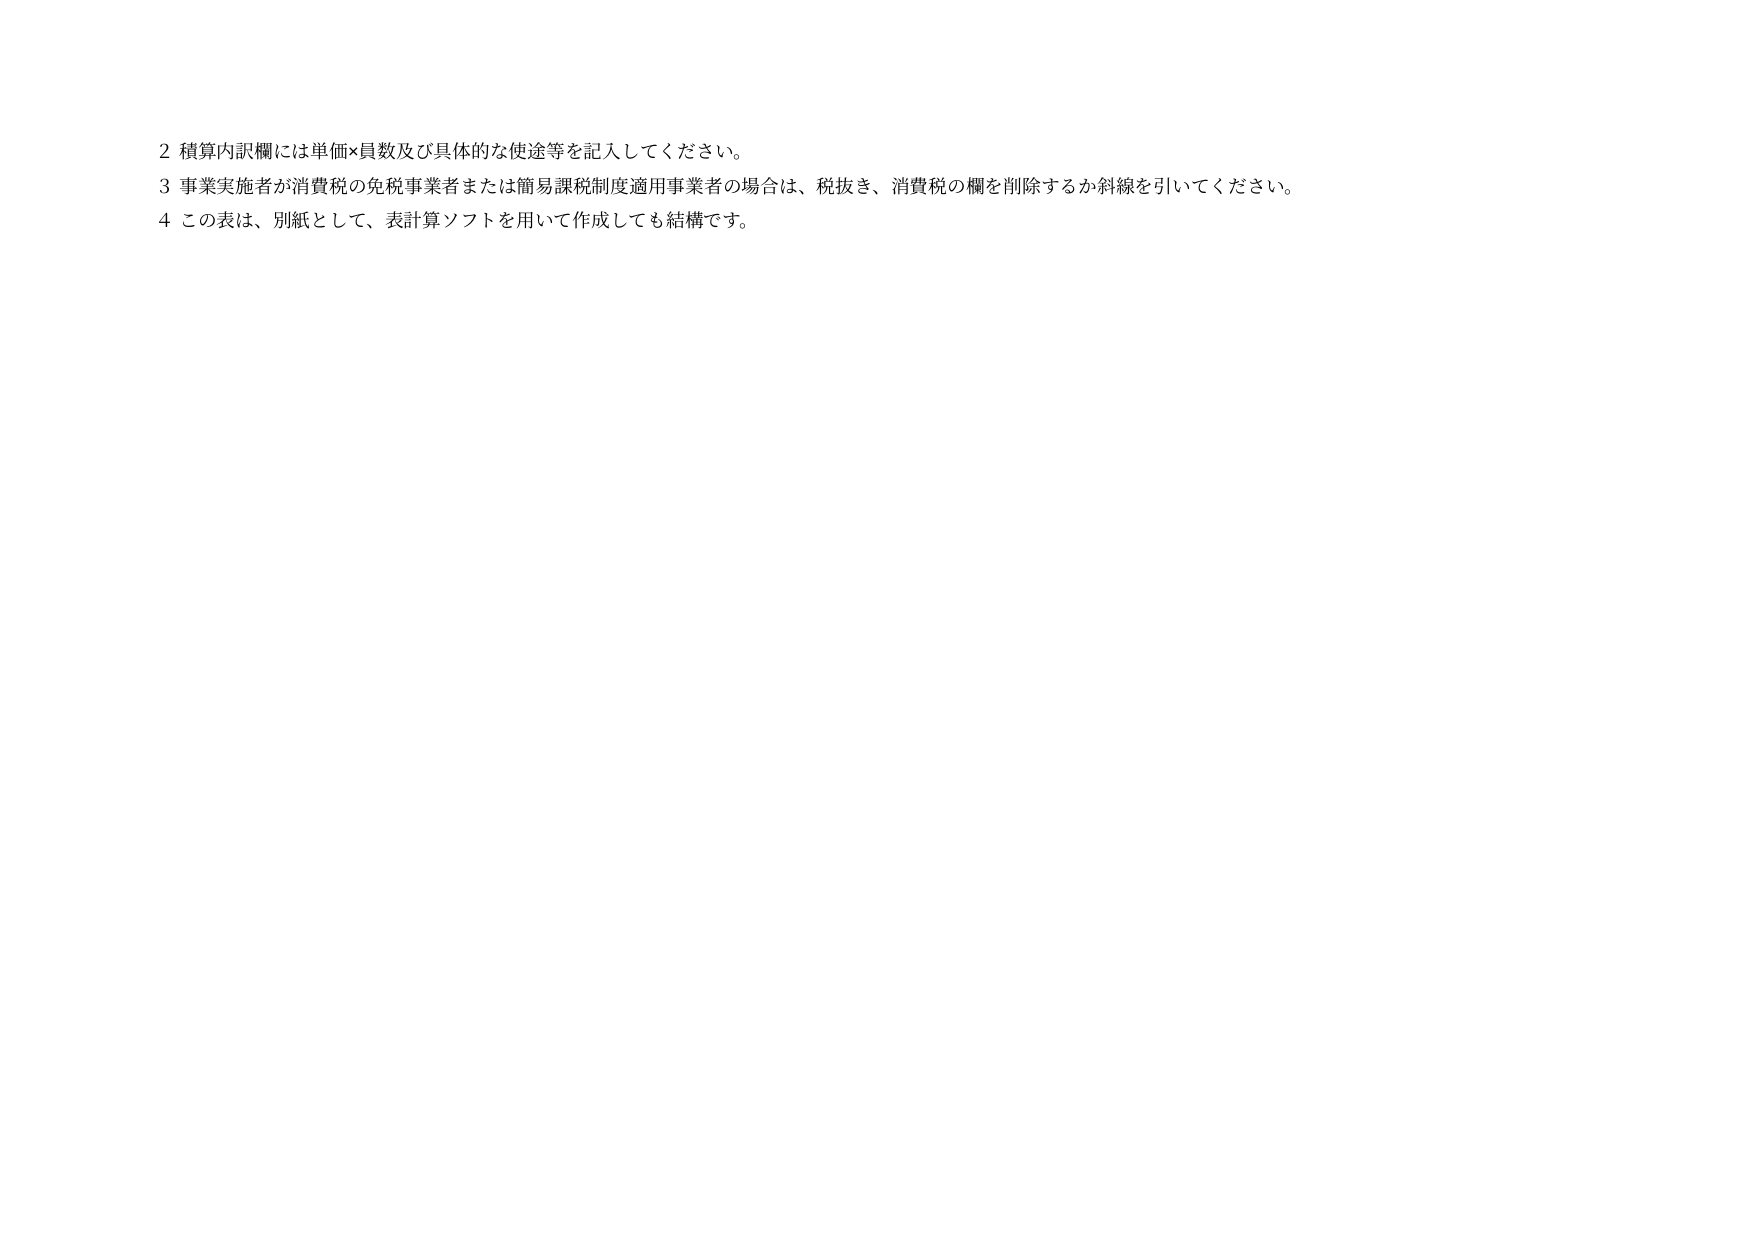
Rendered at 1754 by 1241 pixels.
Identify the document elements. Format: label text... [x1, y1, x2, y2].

text ３ 事業実施者が消費税の免税事業者または簡易課税制度適用事業者の場合は、税抜き、消費税の欄を削除するか斜線を引いてください。 [118, 168, 1636, 202]
text ２ 積算内訳欄には単価×員数及び具体的な使途等を記入してください。 [118, 133, 1636, 168]
text ４ この表は、別紙として、表計算ソフトを用いて作成しても結構です。 [118, 202, 1636, 237]
